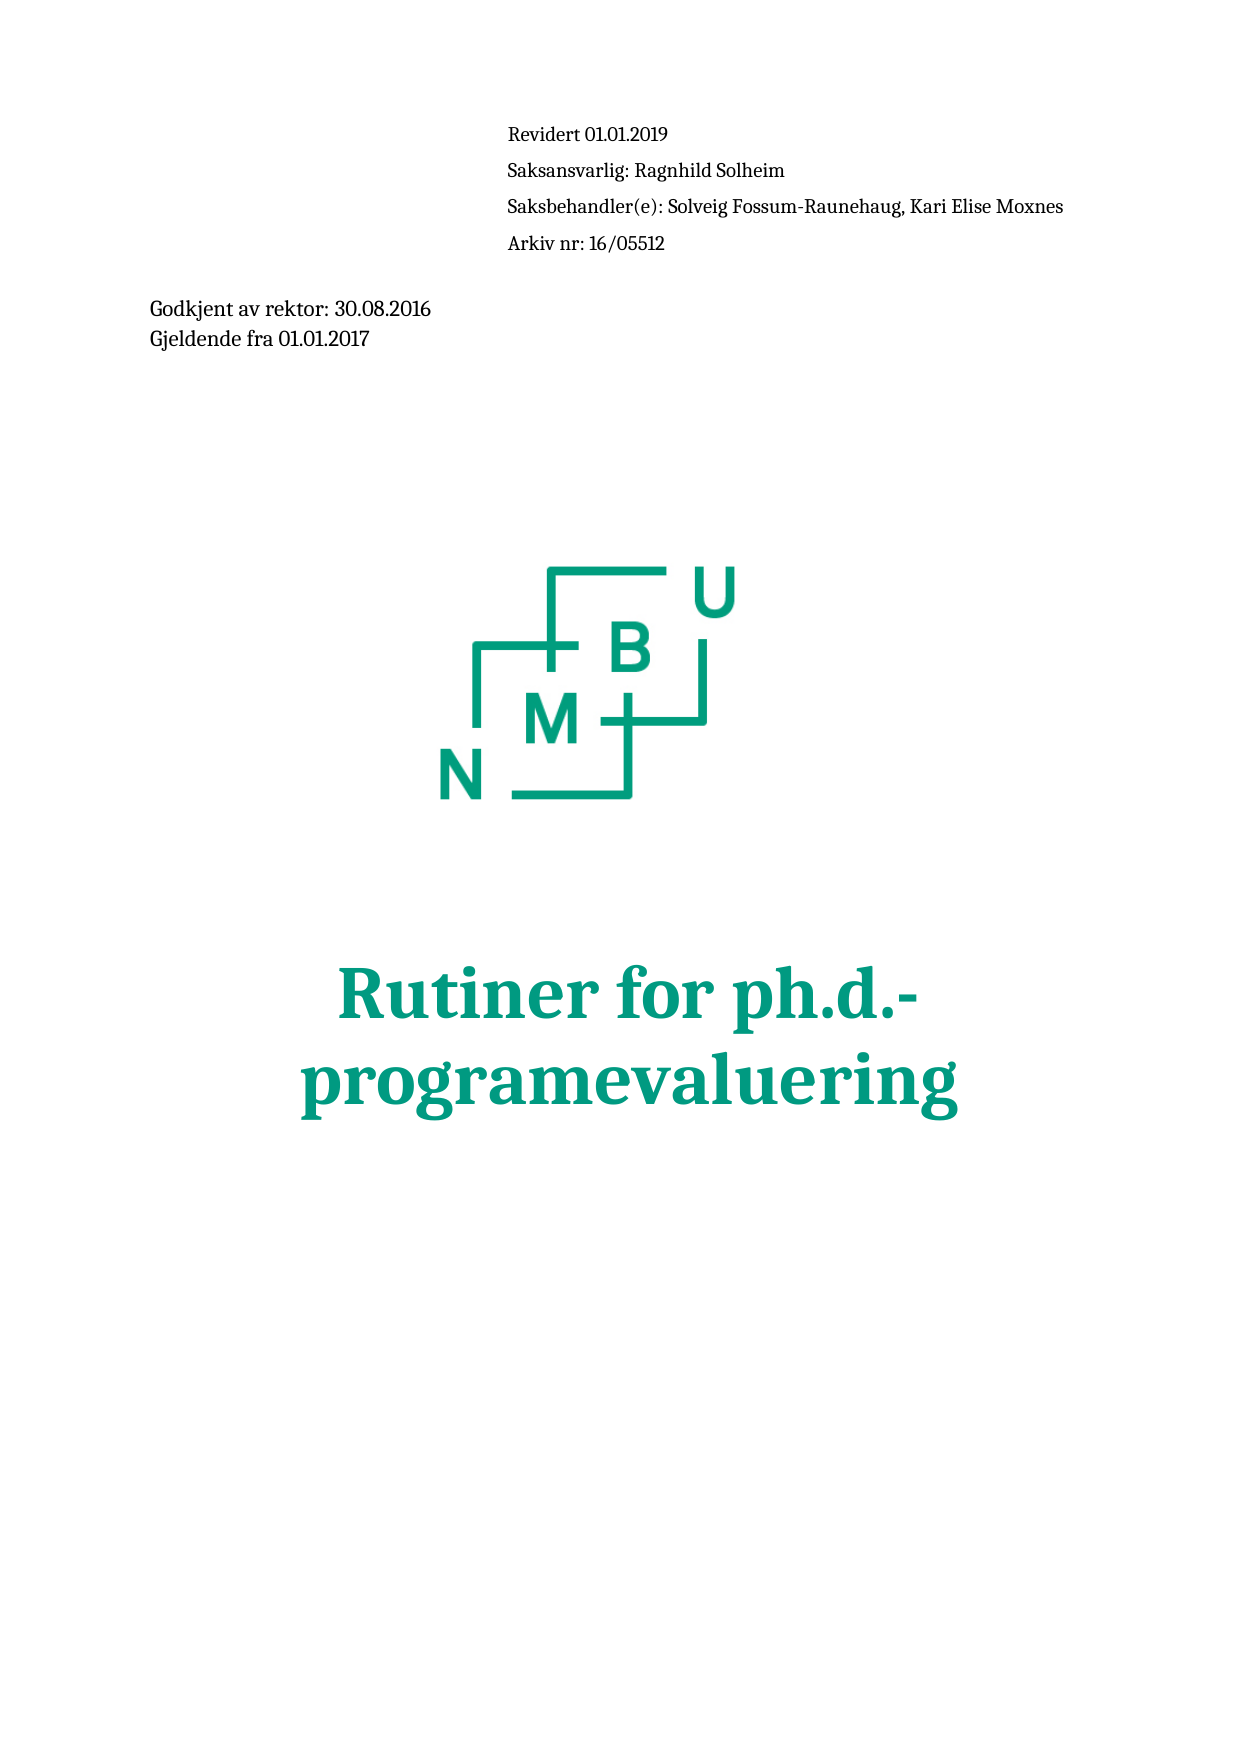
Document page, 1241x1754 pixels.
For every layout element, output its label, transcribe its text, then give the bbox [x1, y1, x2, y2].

table_cell Arkiv nr: 16/05512 [496, 231, 902, 284]
text Gjeldende fra 01.01.2017 [150, 326, 1107, 352]
picture [366, 492, 807, 871]
subtitle Rutiner for ph.d.-programevaluering [150, 951, 1107, 1123]
text Godkjent av rektor: 30.08.2016 [150, 296, 1107, 322]
table_header Revidert 01.01.2019 Saksansvarlig: Ragnhild Solheim Saksbehandler(e): Solveig Fossum-Raunehaug, Kari Elise Moxnes [496, 123, 1117, 231]
